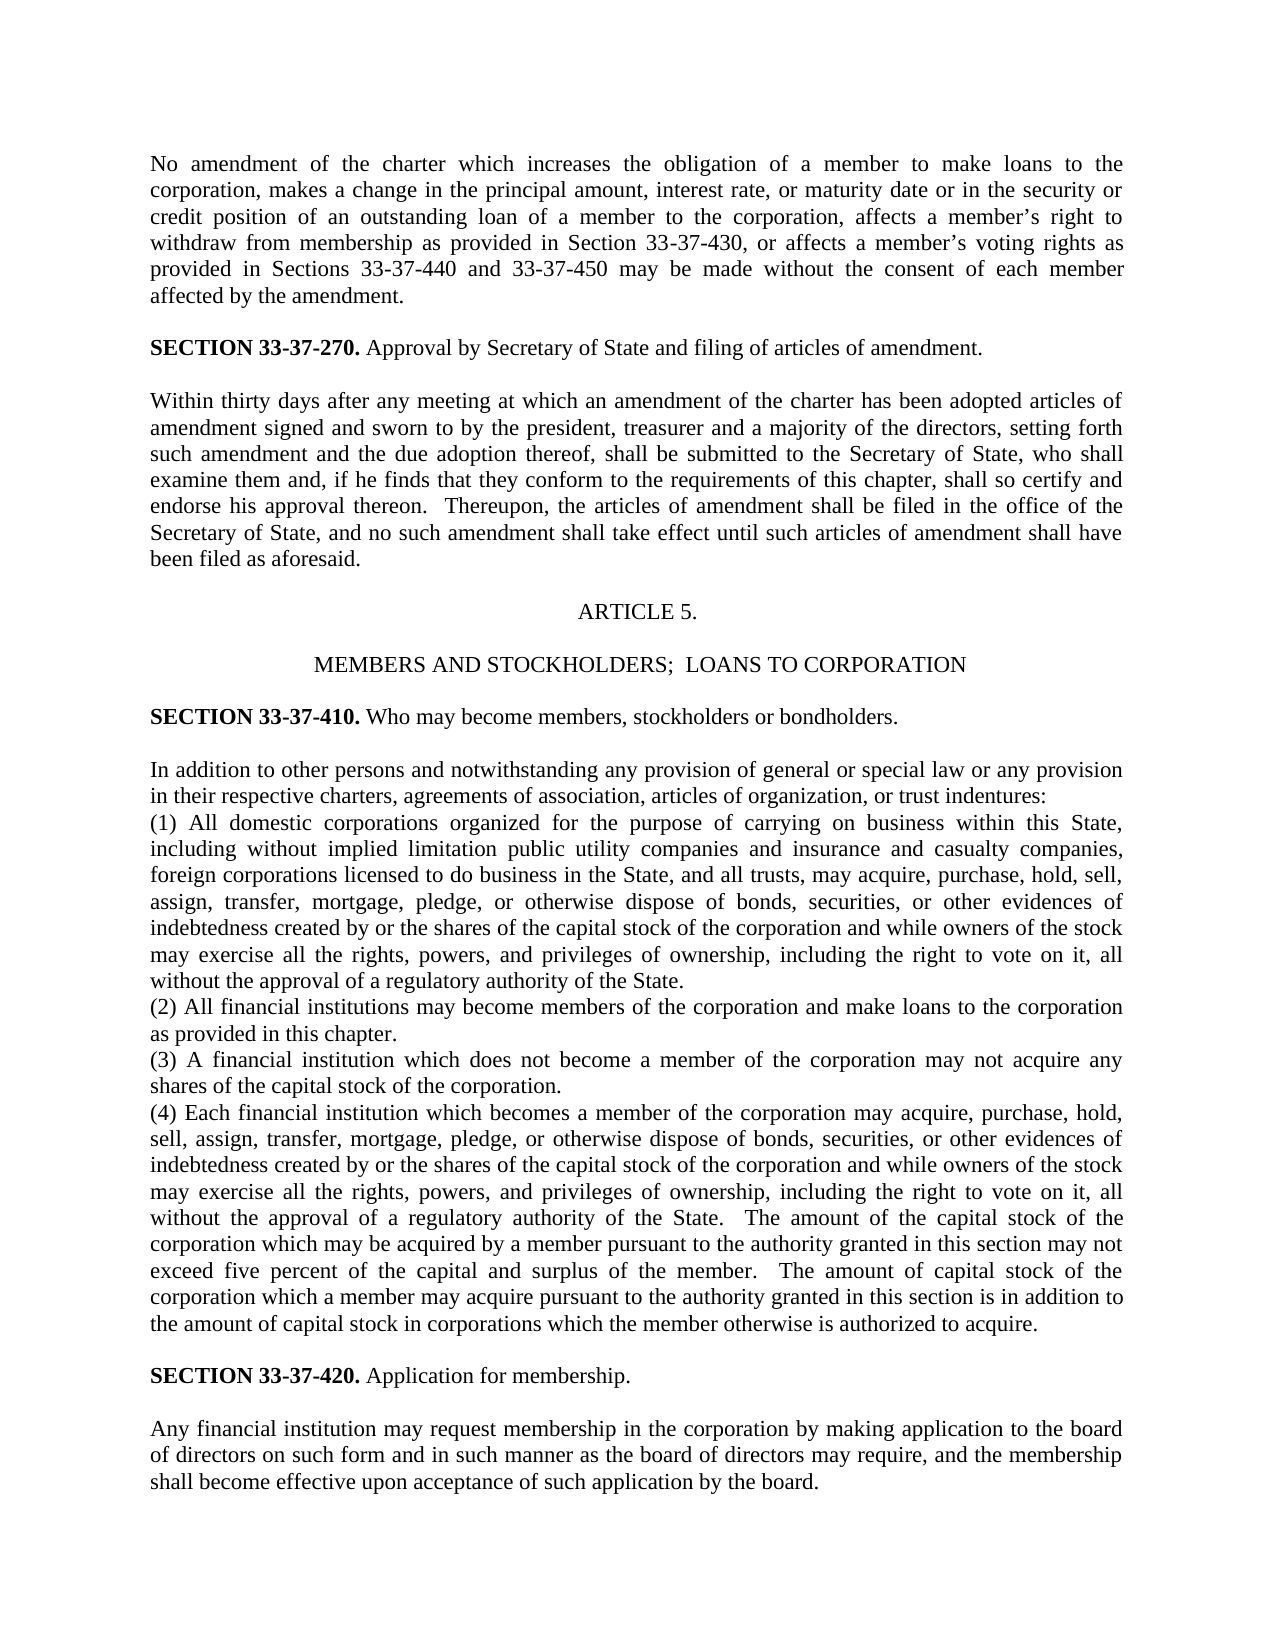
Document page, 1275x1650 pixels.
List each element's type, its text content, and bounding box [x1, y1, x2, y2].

text SECTION 33-37-270. Approval by Secretary of State and filing of articles of amendment. [150, 334, 1125, 361]
text (2) All financial institutions may become members of the corporation and make loans to the corporation as provided in this chapter. [150, 993, 1125, 1046]
text (4) Each financial institution which becomes a member of the corporation may acquire, purchase, hold, sell, assign, transfer, mortgage, pledge, or otherwise dispose of bonds, securities, or other evidences of indebtedness created by or the shares of the capital stock of the corporation and while owners of the stock may exercise all the rights, powers, and privileges of ownership, including the right to vote on it, all without the approval of a regulatory authority of the State. The amount of the capital stock of the corporation which may be acquired by a member pursuant to the authority granted in this section may not exceed five percent of the capital and surplus of the member. The amount of capital stock of the corporation which a member may acquire pursuant to the authority granted in this section is in addition to the amount of capital stock in corporations which the member otherwise is authorized to acquire. [150, 1099, 1125, 1336]
text (1) All domestic corporations organized for the purpose of carrying on business within this State, including without implied limitation public utility companies and insurance and casualty companies, foreign corporations licensed to do business in the State, and all trusts, may acquire, purchase, hold, sell, assign, transfer, mortgage, pledge, or otherwise dispose of bonds, securities, or other evidences of indebtedness created by or the shares of the capital stock of the corporation and while owners of the stock may exercise all the rights, powers, and privileges of ownership, including the right to vote on it, all without the approval of a regulatory authority of the State. [150, 809, 1125, 993]
text MEMBERS AND STOCKHOLDERS; LOANS TO CORPORATION [150, 651, 1125, 677]
text ARTICLE 5. [150, 598, 1125, 624]
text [150, 150, 1125, 308]
text In addition to other persons and notwithstanding any provision of general or special law or any provision in their respective charters, agreements of association, articles of organization, or trust indentures: [150, 756, 1125, 809]
text Any financial institution may request membership in the corporation by making application to the board of directors on such form and in such manner as the board of directors may require, and the membership shall become effective upon acceptance of such application by the board. [150, 1415, 1125, 1494]
text SECTION 33-37-410. Who may become members, stockholders or bondholders. [150, 703, 1125, 730]
text Within thirty days after any meeting at which an amendment of the charter has been adopted articles of amendment signed and sworn to by the president, treasurer and a majority of the directors, setting forth such amendment and the due adoption thereof, shall be submitted to the Secretary of State, who shall examine them and, if he finds that they conform to the requirements of this chapter, shall so certify and endorse his approval thereon. Thereupon, the articles of amendment shall be filed in the office of the Secretary of State, and no such amendment shall take effect until such articles of amendment shall have been filed as aforesaid. [150, 387, 1125, 572]
text SECTION 33-37-420. Application for membership. [150, 1362, 1125, 1389]
text (3) A financial institution which does not become a member of the corporation may not acquire any shares of the capital stock of the corporation. [150, 1046, 1125, 1099]
